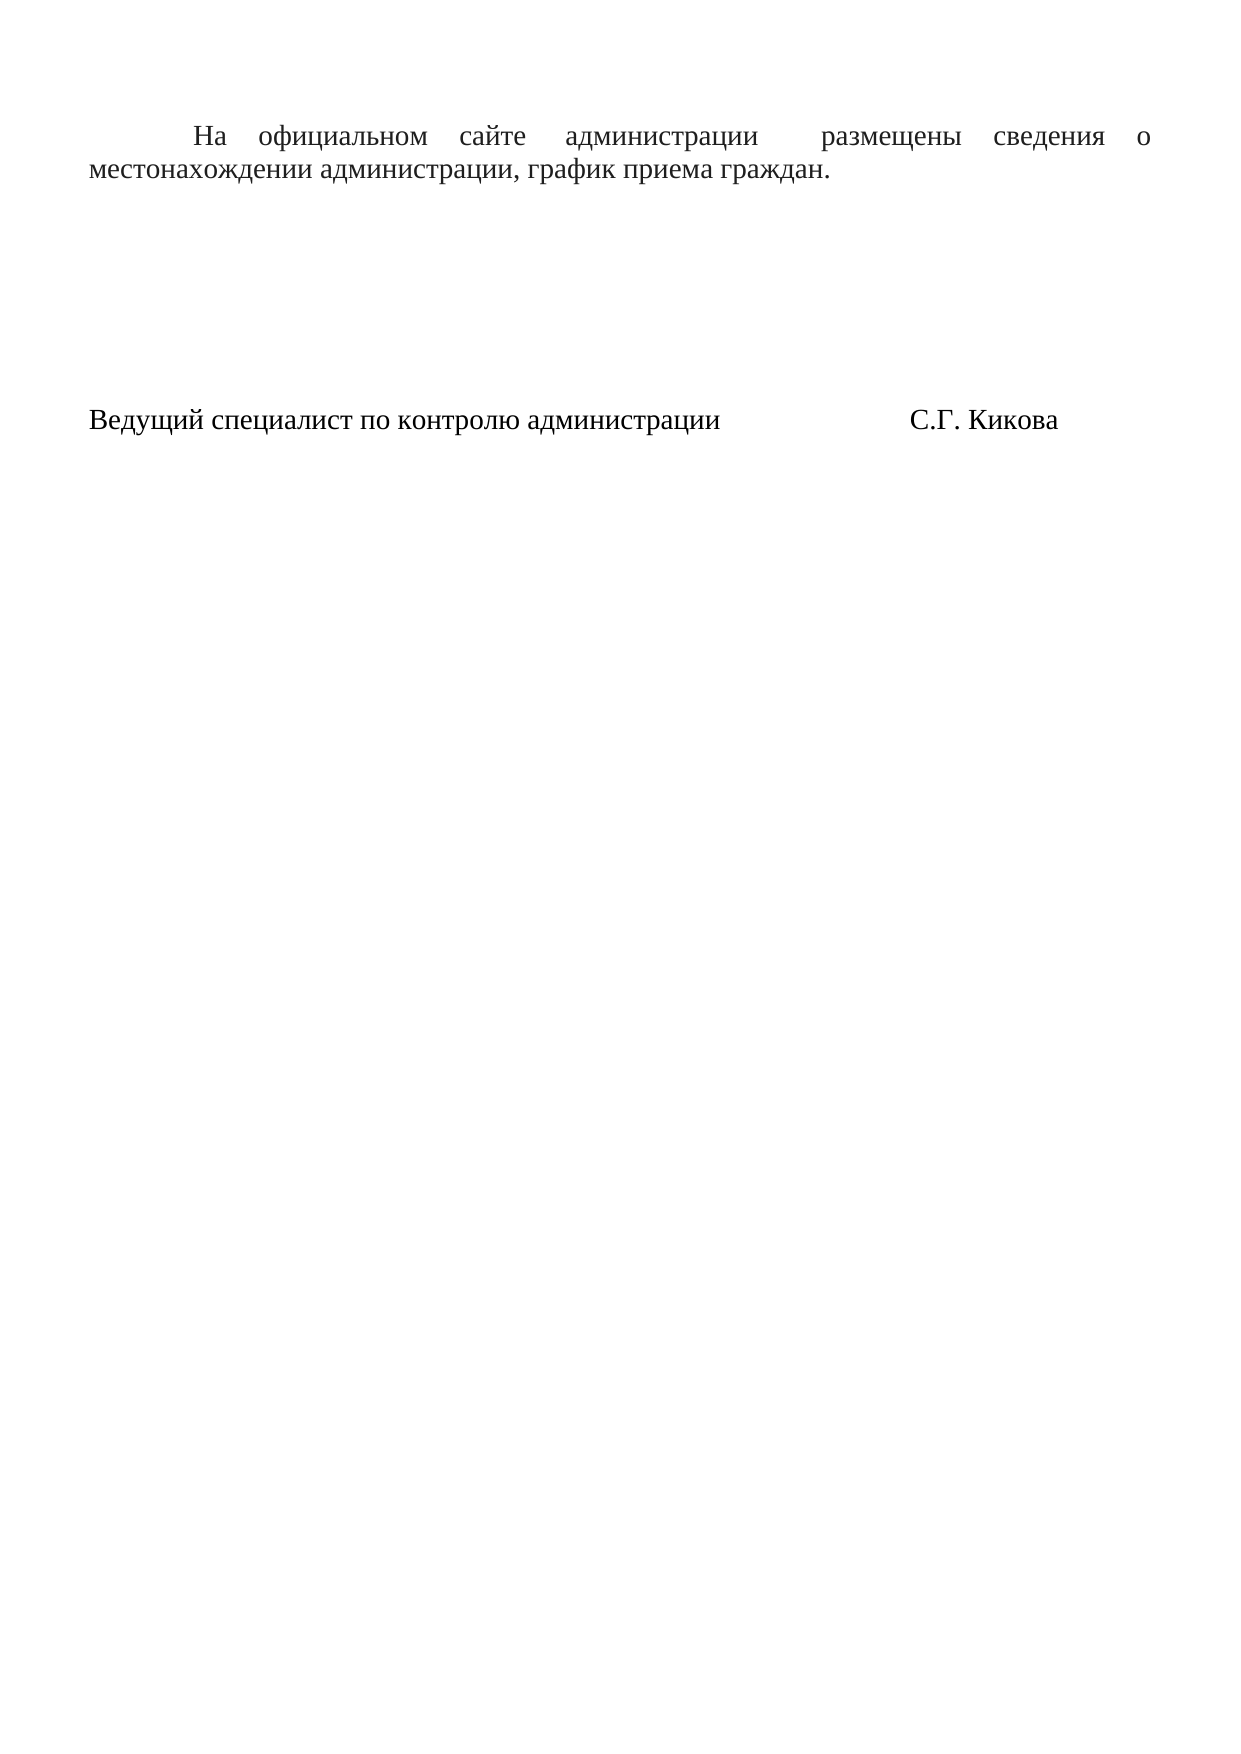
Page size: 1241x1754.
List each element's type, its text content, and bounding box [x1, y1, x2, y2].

text На официальном сайте администрации размещены сведения о местонахождении администрации, график приема граждан. [88, 118, 1152, 185]
text Ведущий специалист по контролю администрации С.Г. Кикова [88, 402, 1152, 436]
